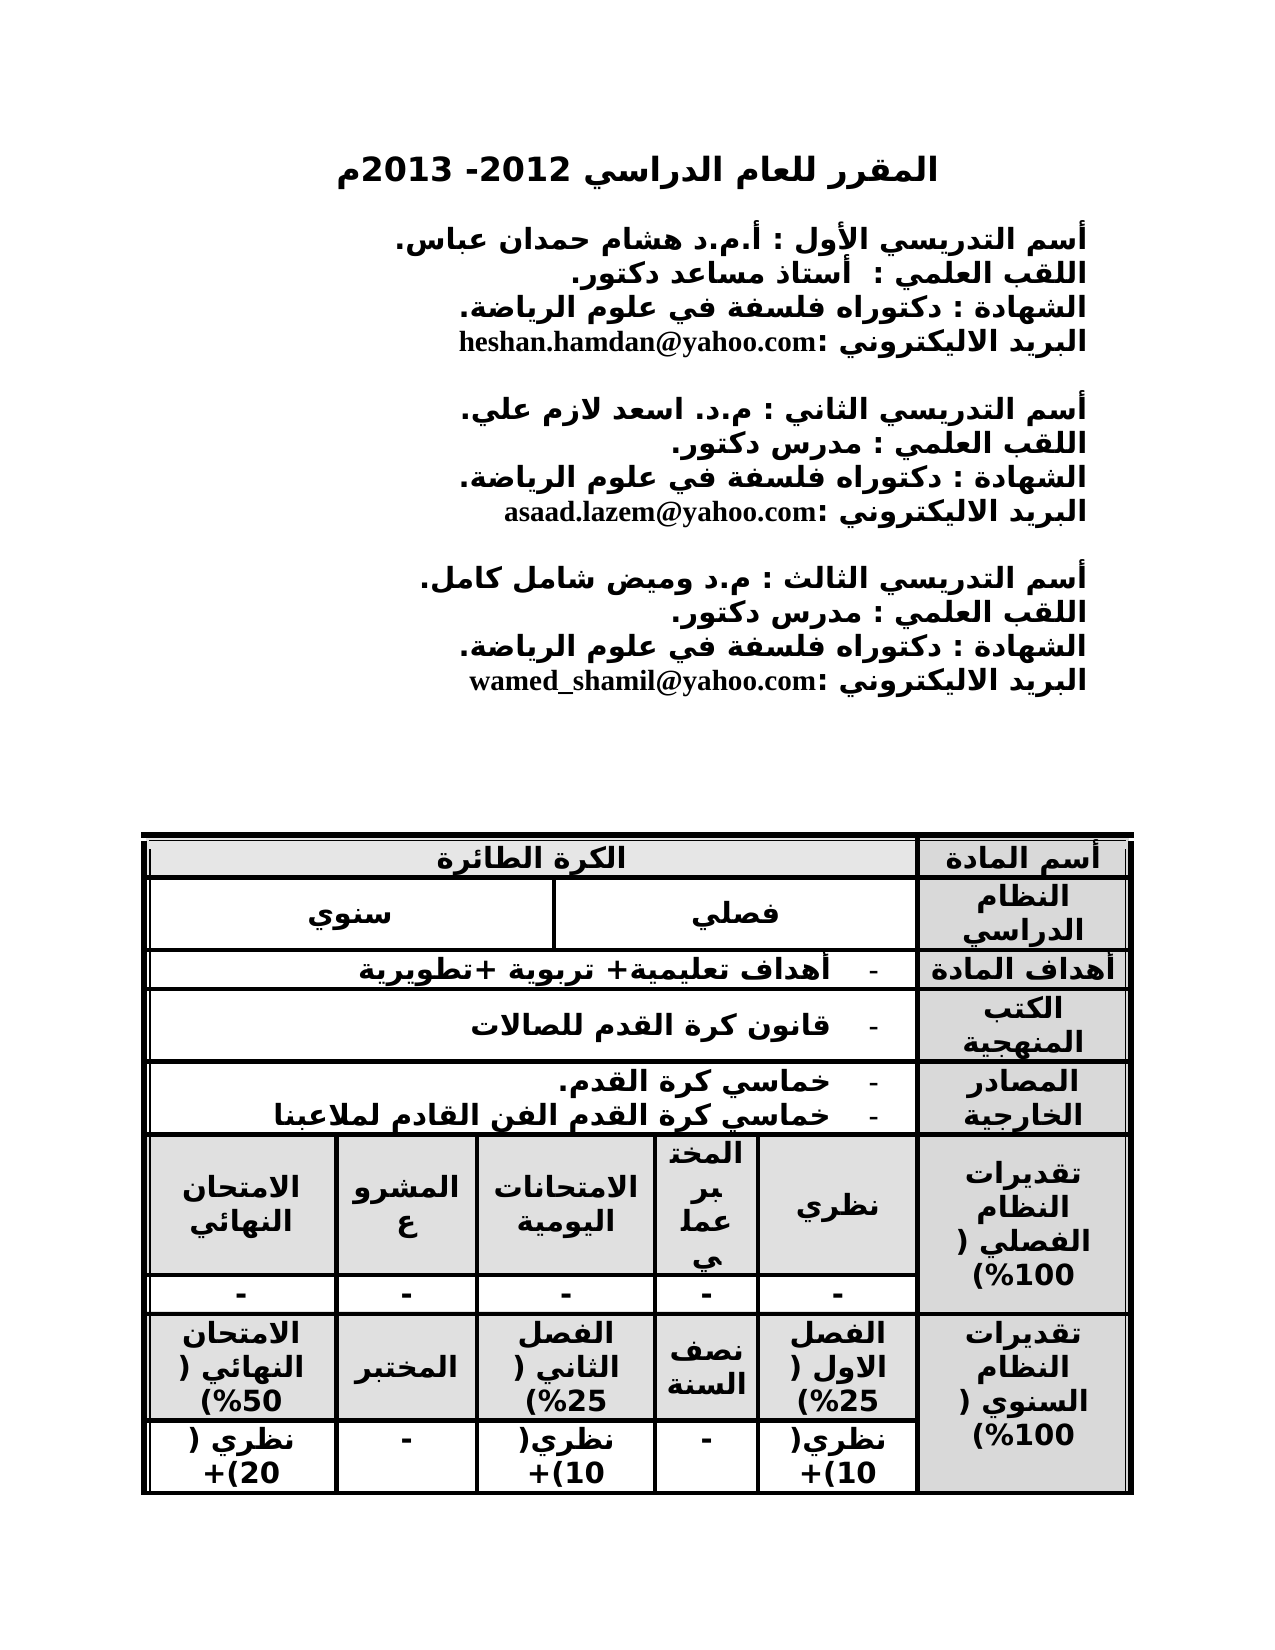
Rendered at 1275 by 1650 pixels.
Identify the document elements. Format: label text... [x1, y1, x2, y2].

table_cell - [339, 1423, 475, 1491]
table_cell قانون كرة القدم للصالات [151, 991, 915, 1059]
text الشهادة : دكتوراه فلسفة في علوم الرياضة. [187, 460, 1087, 494]
table_cell فصلي [556, 880, 915, 948]
table_cell نظري [760, 1137, 915, 1273]
table_cell - [657, 1423, 756, 1491]
table_cell الامتحان النهائي [151, 1137, 334, 1273]
text أسم التدريسي الثالث : م.د وميض شامل كامل. [187, 562, 1087, 596]
text اللقب العلمي : مدرس دكتور. [187, 596, 1087, 629]
table_cell المشروع [339, 1137, 475, 1273]
table_cell أهداف تعليمية+ تربوية +تطويرية [151, 952, 915, 987]
text الشهادة : دكتوراه فلسفة في علوم الرياضة. [187, 629, 1087, 663]
text اللقب العلمي : مدرس دكتور. [187, 426, 1087, 460]
text البريد الاليكتروني :wamed_shamil@yahoo.com [187, 663, 1087, 698]
table_cell - [657, 1277, 756, 1311]
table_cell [151, 1423, 334, 1491]
table_cell - [760, 1277, 915, 1311]
table_header الكرة الطائرة [146, 838, 915, 875]
table_cell النظام الدراسي [920, 880, 1125, 948]
table_cell الفصل الثاني (25%) [479, 1316, 653, 1418]
text البريد الاليكتروني :heshan.hamdan@yahoo.com [187, 324, 1087, 358]
table_cell - [479, 1277, 653, 1311]
table_cell خماسي كرة القدم. خماسي كرة القدم الفن القادم لملاعبنا [151, 1064, 915, 1132]
table_cell نصف السنة [657, 1316, 756, 1418]
table_header أسم المادة [920, 838, 1129, 875]
table_cell نظري(10)+ عملي (15) [479, 1423, 653, 1491]
text البريد الاليكتروني :asaad.lazem@yahoo.com [187, 494, 1087, 528]
table_cell المصادر الخارجية [920, 1064, 1125, 1132]
text أسم التدريسي الأول : أ.م.د هشام حمدان عباس. [187, 222, 1087, 256]
table_cell الامتحانات اليومية [479, 1137, 653, 1273]
table_cell الامتحان النهائي (50%) [151, 1316, 334, 1418]
table_cell أهداف المادة [920, 952, 1125, 987]
text الشهادة : دكتوراه فلسفة في علوم الرياضة. [187, 290, 1087, 324]
table_cell تقديرات النظام السنوي (100%) [920, 1316, 1125, 1491]
table_cell سنوي [151, 880, 552, 948]
table_cell الكتب المنهجية [920, 991, 1125, 1059]
table_cell - [339, 1277, 475, 1311]
table_cell - [151, 1277, 334, 1311]
text المقرر للعام الدراسي 2012- 2013م [187, 150, 1087, 189]
table_cell المختبر [339, 1316, 475, 1418]
table_cell الفصل الاول (25%) [760, 1316, 915, 1418]
text اللقب العلمي : أستاذ مساعد دكتور. [187, 256, 1087, 290]
table_cell المختبر عملي [657, 1137, 756, 1273]
text أسم التدريسي الثاني : م.د. اسعد لازم علي. [187, 392, 1087, 426]
table_cell تقديرات النظام الفصلي (100%) [920, 1137, 1125, 1311]
table_cell نظري(10)+ عملي (15) [760, 1423, 915, 1491]
